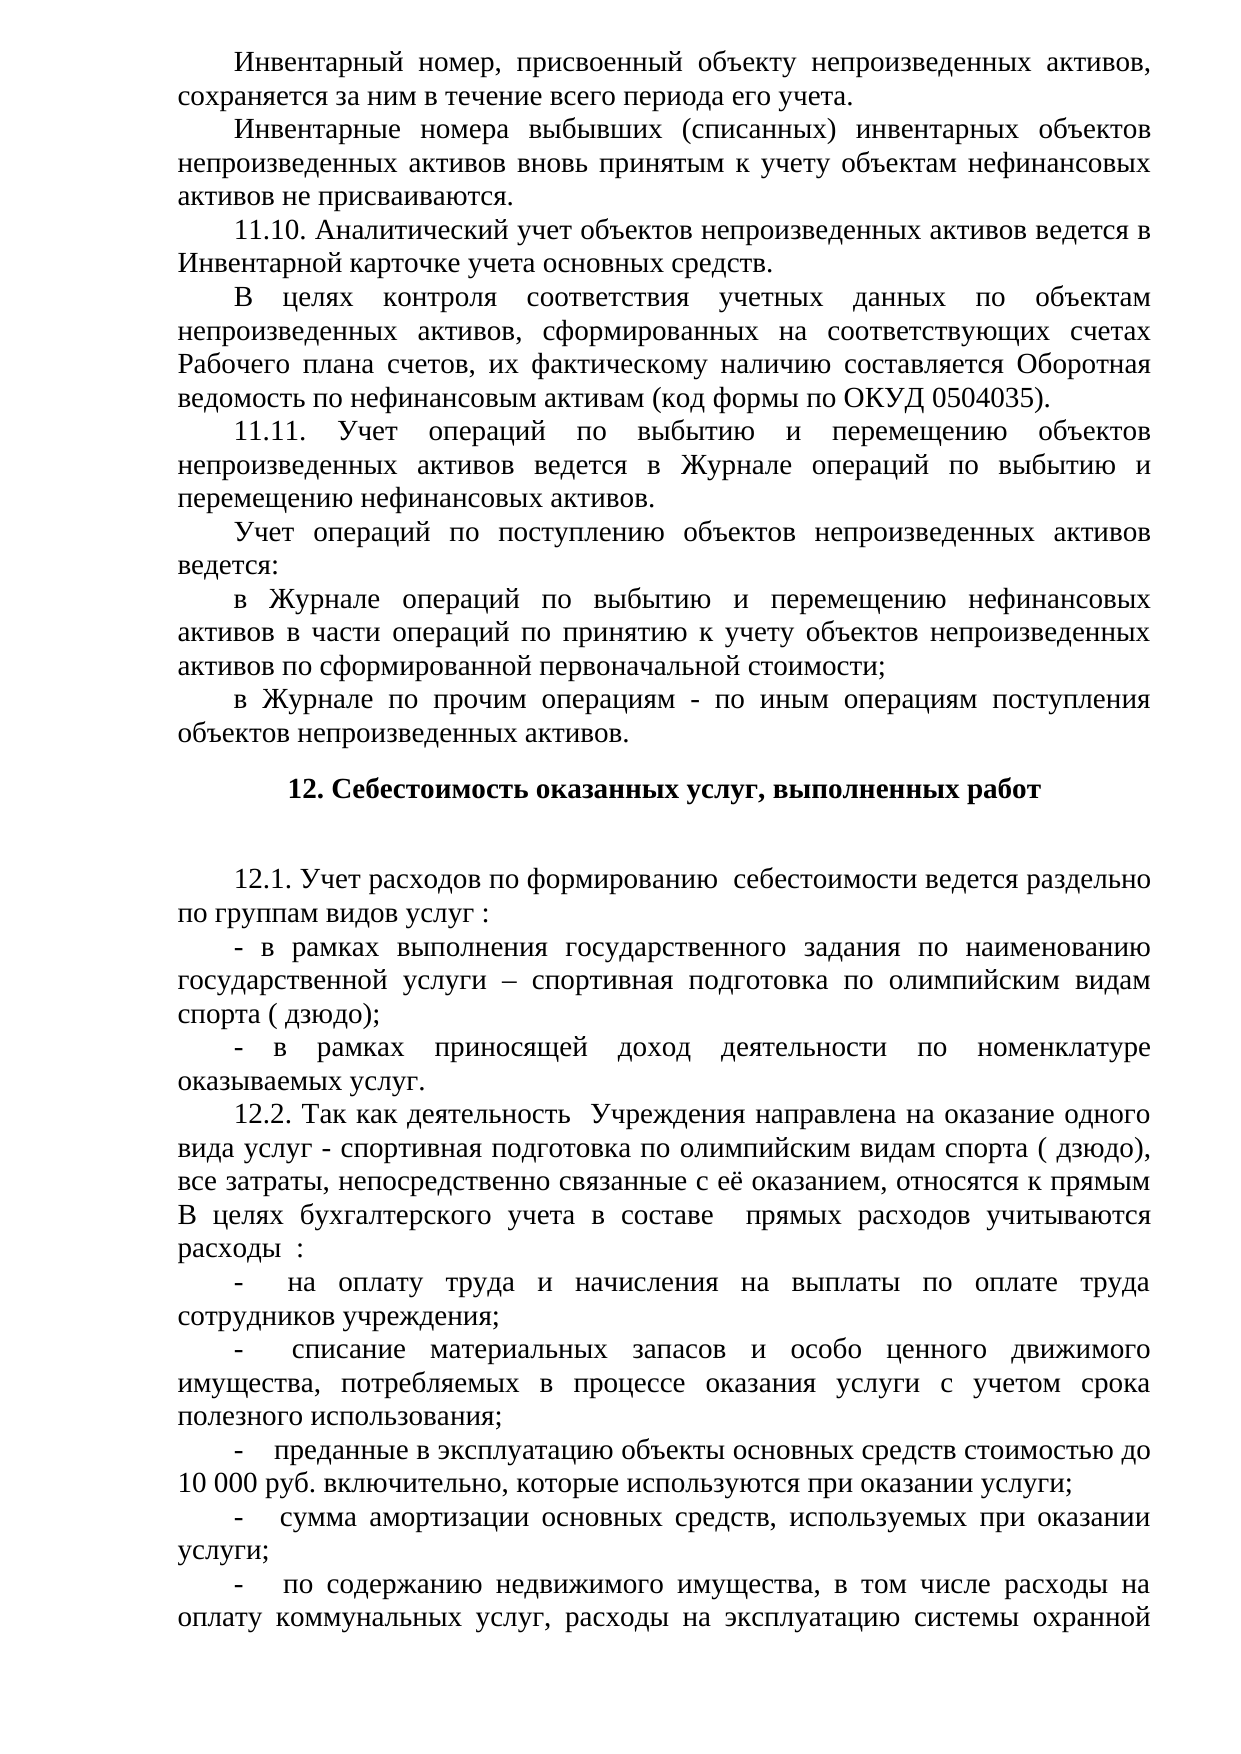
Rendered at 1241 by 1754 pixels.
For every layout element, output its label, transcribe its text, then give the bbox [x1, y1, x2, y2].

text - списание материальных запасов и особо ценного движимого имущества, потребляемых в процессе оказания услуги с учетом срока полезного использования; [177, 1331, 1152, 1432]
text В целях контроля соответствия учетных данных по объектам непроизведенных активов, сформированных на соответствующих счетах Рабочего плана счетов, их фактическому наличию составляется Оборотная ведомость по нефинансовым активам (код формы по ОКУД 0504035). [177, 279, 1152, 413]
text - в рамках выполнения государственного задания по наименованию государственной услуги – спортивная подготовка по олимпийским видам спорта ( дзюдо); [177, 929, 1152, 1029]
text Инвентарный номер, присвоенный объекту непроизведенных активов, сохраняется за ним в течение всего периода его учета. [177, 44, 1152, 111]
text 11.11. Учет операций по выбытию и перемещению объектов непроизведенных активов ведется в Журнале операций по выбытию и перемещению нефинансовых активов. [177, 413, 1152, 514]
text - сумма амортизации основных средств, используемых при оказании услуги; [177, 1499, 1152, 1566]
text - в рамках приносящей доход деятельности по номенклатуре оказываемых услуг. [177, 1029, 1152, 1096]
text - преданные в эксплуатацию объекты основных средств стоимостью до 10 000 руб. включительно, которые используются при оказании услуги; [177, 1432, 1152, 1499]
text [177, 1566, 1152, 1633]
text Учет операций по поступлению объектов непроизведенных активов ведется: [177, 514, 1152, 581]
text Инвентарные номера выбывших (списанных) инвентарных объектов непроизведенных активов вновь принятым к учету объектам нефинансовых активов не присваиваются. [177, 111, 1152, 212]
text - на оплату труда и начисления на выплаты по оплате труда сотрудников учреждения; [177, 1264, 1152, 1331]
text 12. Себестоимость оказанных услуг, выполненных работ [177, 772, 1152, 805]
text в Журнале по прочим операциям - по иным операциям поступления объектов непроизведенных активов. [177, 682, 1152, 749]
text 11.10. Аналитический учет объектов непроизведенных активов ведется в Инвентарной карточке учета основных средств. [177, 212, 1152, 279]
text 12.2. Так как деятельность Учреждения направлена на оказание одного вида услуг - спортивная подготовка по олимпийским видам спорта ( дзюдо), все затраты, непосредственно связанные с её оказанием, относятся к прямым В целях бухгалтерского учета в составе прямых расходов учитываются расходы : [177, 1096, 1152, 1264]
text 12.1. Учет расходов по формированию себестоимости ведется раздельно по группам видов услуг : [177, 862, 1152, 929]
text в Журнале операций по выбытию и перемещению нефинансовых активов в части операций по принятию к учету объектов непроизведенных активов по сформированной первоначальной стоимости; [177, 581, 1152, 682]
